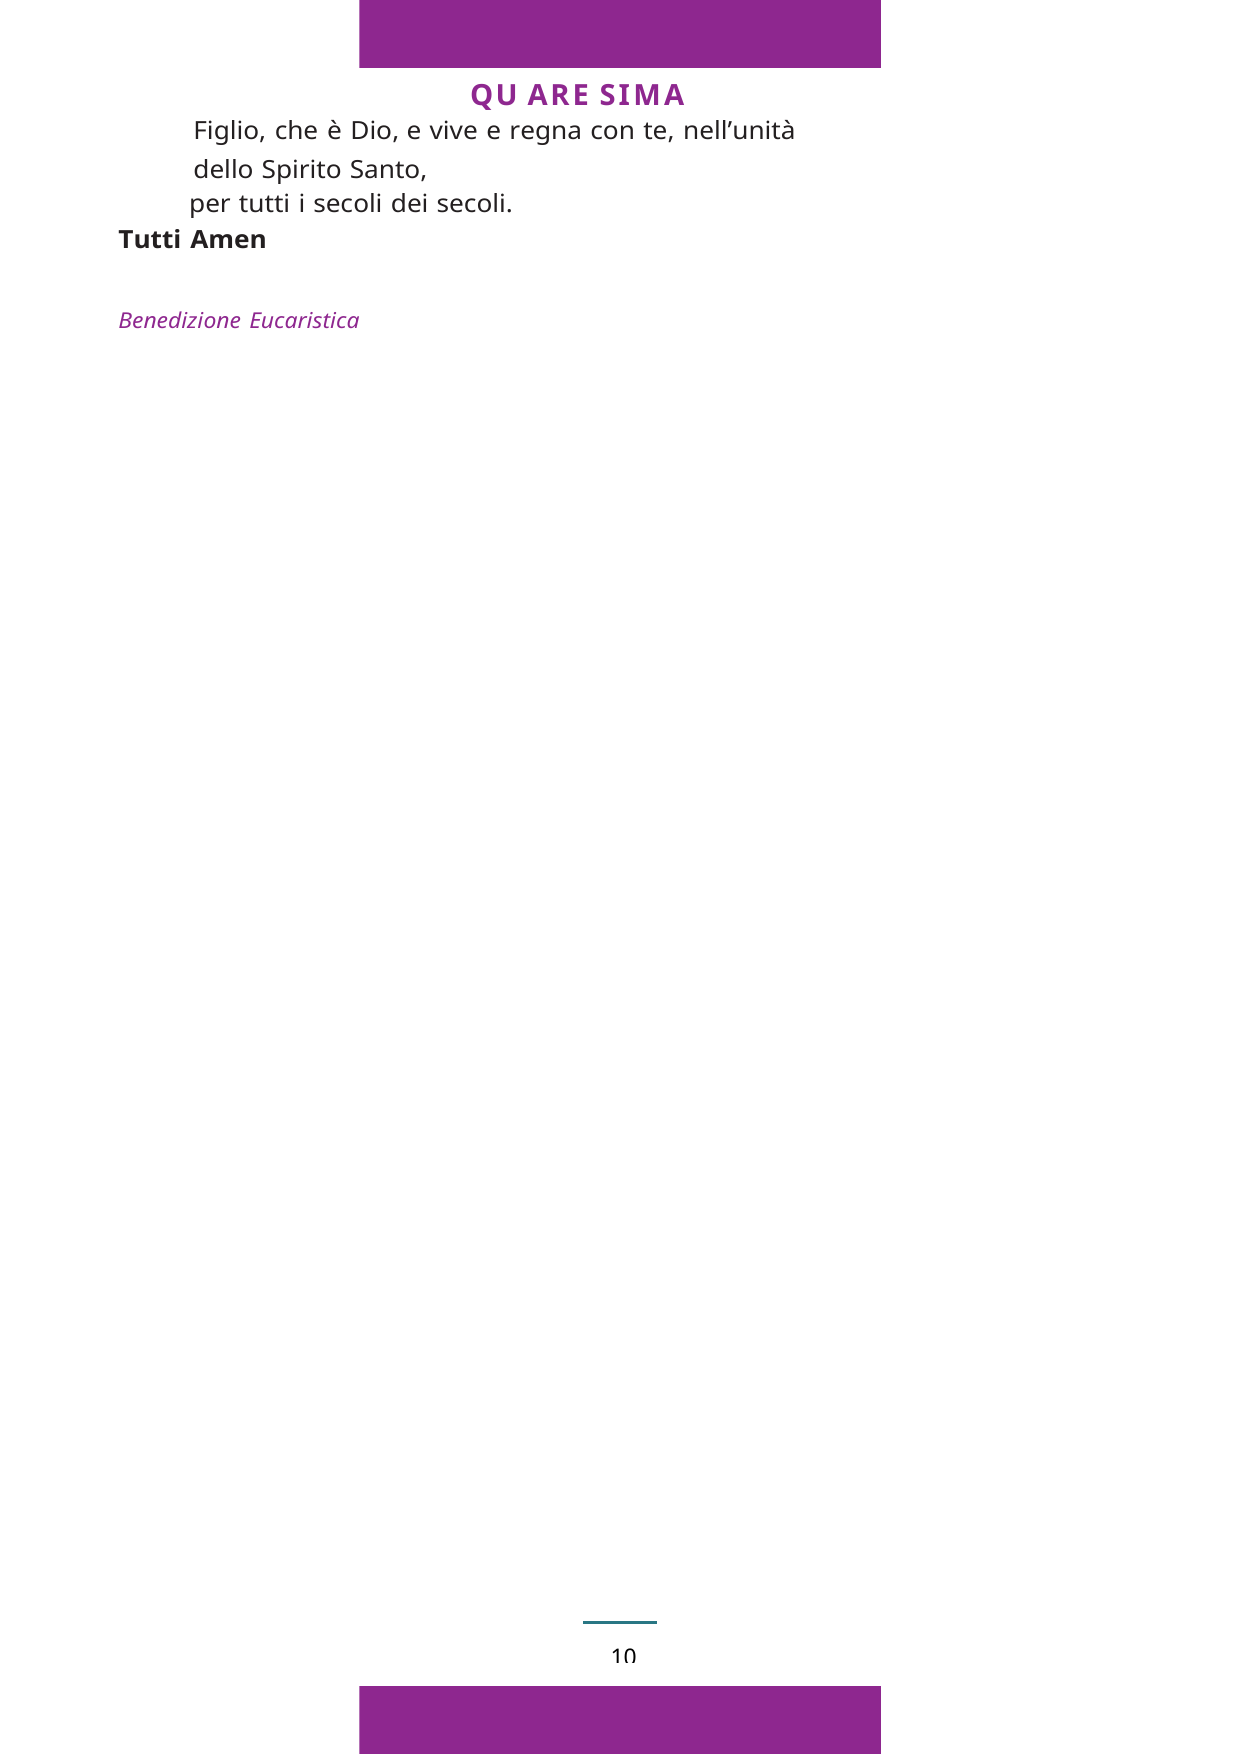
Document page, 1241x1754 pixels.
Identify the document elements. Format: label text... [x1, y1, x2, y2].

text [193, 112, 795, 186]
text per tutti i secoli dei secoli. [189, 191, 1134, 217]
text Tutti Amen [118, 221, 1134, 256]
text Benedizione Eucaristica [118, 304, 1134, 334]
